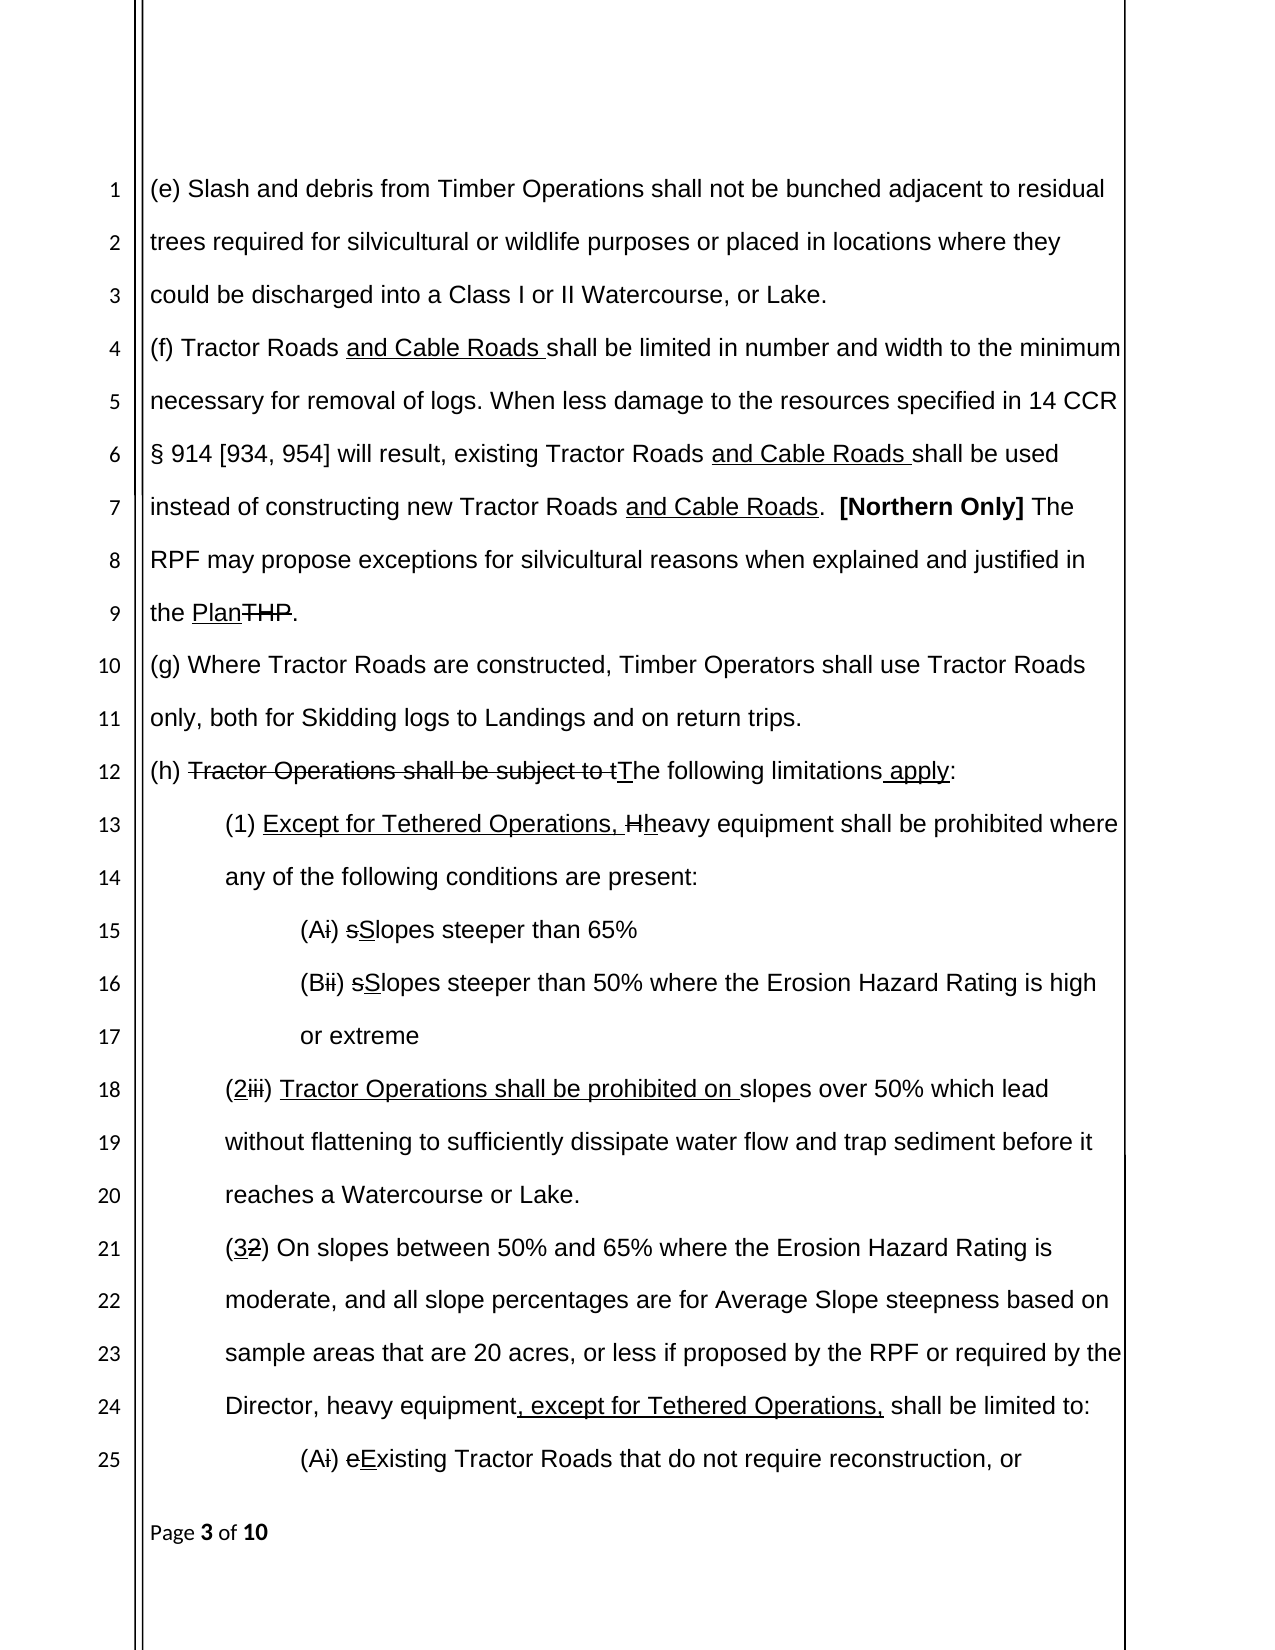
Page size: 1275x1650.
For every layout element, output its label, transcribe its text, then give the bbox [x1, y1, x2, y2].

text (2iii) Tractor Operations shall be prohibited on slopes over 50% which lead without flattening to sufficiently dissipate water flow and trap sediment before it reaches a Watercourse or Lake. [225, 1049, 1125, 1208]
text (e) Slash and debris from Timber Operations shall not be bunched adjacent to residual trees required for silvicultural or wildlife purposes or placed in locations where they could be discharged into a Class I or II Watercourse, or Lake. [150, 150, 1125, 309]
text (f) Tractor Roads and Cable Roads shall be limited in number and width to the minimum necessary for removal of logs. When less damage to the resources specified in 14 CCR § 914 [934, 954] will result, existing Tractor Roads and Cable Roads shall be used instead of constructing new Tractor Roads and Cable Roads. [Northern Only] The RPF may propose exceptions for silvicultural reasons when explained and justified in the PlanTHP. [150, 309, 1125, 626]
text (Ai) sSlopes steeper than 65% [300, 891, 1125, 944]
text (1) Except for Tethered Operations, Hheavy equipment shall be prohibited where any of the following conditions are present: [225, 785, 1125, 891]
text (h) Tractor Operations shall be subject to tThe following limitations apply: [150, 732, 1125, 785]
text (Ai) eExisting Tractor Roads that do not require reconstruction, or [300, 1420, 1125, 1473]
text (32) On slopes between 50% and 65% where the Erosion Hazard Rating is moderate, and all slope percentages are for Average Slope steepness based on sample areas that are 20 acres, or less if proposed by the RPF or required by the Director, heavy equipment, except for Tethered Operations, shall be limited to: [225, 1208, 1125, 1420]
text (g) Where Tractor Roads are constructed, Timber Operators shall use Tractor Roads only, both for Skidding logs to Landings and on return trips. [150, 626, 1125, 732]
text (Bii) sSlopes steeper than 50% where the Erosion Hazard Rating is high or extreme [300, 944, 1125, 1049]
